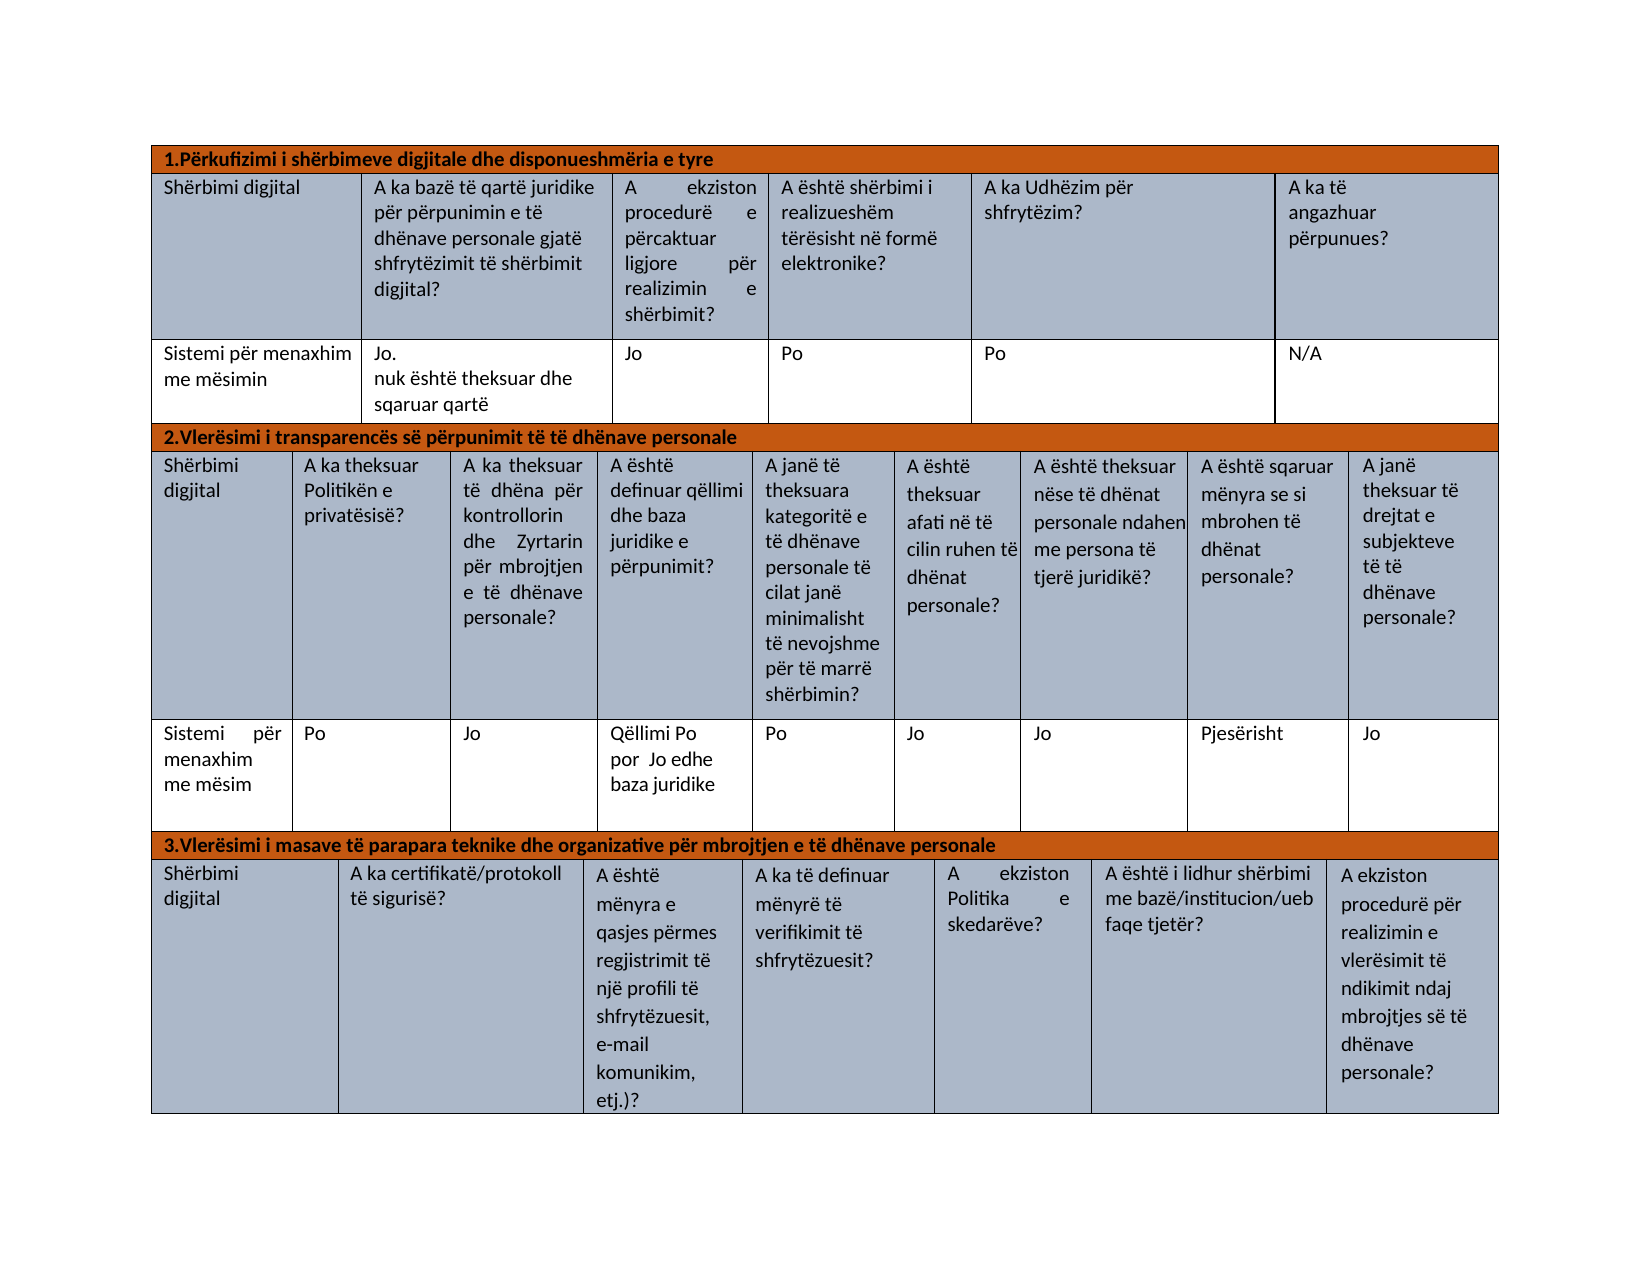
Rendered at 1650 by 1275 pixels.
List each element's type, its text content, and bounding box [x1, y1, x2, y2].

table_cell A ka të definuar mënyrë të verifikimit të shfrytëzuesit? [743, 860, 934, 1113]
table_cell Jo [1021, 720, 1187, 831]
table_cell Sistemi për menaxhim me mësim [152, 720, 292, 831]
table_cell A është shërbimi i realizueshëm tërësisht në formë elektronike? [769, 174, 971, 339]
table_cell Pjesërisht [1188, 720, 1348, 831]
table_cell A ka bazë të qartë juridike për përpunimin e të dhënave personale gjatë shfrytëzimit të shërbimit digjital? [362, 174, 612, 339]
table_cell Jo [613, 340, 768, 423]
table_cell Po [753, 720, 894, 831]
table_cell Shërbimi digjital [152, 452, 292, 719]
table_cell 3.Vlerësimi i masave të parapara teknike dhe organizative për mbrojtjen e të dhënave personale [152, 832, 1498, 859]
table_cell A janë të theksuara kategoritë e të dhënave personale të cilat janë minimalisht të nevojshme për të marrë shërbimin? [753, 452, 894, 719]
table_cell A ekziston Politika e skedarëve? [935, 860, 1091, 1113]
table_cell A ka theksuar Politikën e privatësisë? [293, 452, 450, 719]
table_cell Qëllimi Po por Jo edhe baza juridike [598, 720, 752, 831]
table_cell A është sqaruar mënyra se si mbrohen të dhënat personale? [1188, 452, 1348, 719]
table_cell 2.Vlerësimi i transparencës së përpunimit të të dhënave personale [152, 424, 1498, 451]
table_cell A ekziston procedurë e përcaktuar ligjore për realizimin e shërbimit? [613, 174, 768, 339]
table_cell Jo [1349, 720, 1498, 831]
table_header 1.Përkufizimi i shërbimeve digjitale dhe disponueshmëria e tyre [152, 146, 1498, 173]
table_cell Po [293, 720, 450, 831]
table_cell A ka certifikatë/protokoll të sigurisë? [339, 860, 583, 1113]
table_cell N/А [1276, 340, 1498, 423]
table_cell Po [972, 340, 1274, 423]
table_cell Jo [895, 720, 1020, 831]
table_cell Jo. nuk është theksuar dhe sqaruar qartë [362, 340, 612, 423]
table_cell A ka Udhëzim për shfrytëzim? [972, 174, 1274, 339]
table_cell A ka theksuar të dhëna për kontrollorin dhe Zyrtarin për mbrojtjen e të dhënave personale? [451, 452, 597, 719]
table_cell Shërbimi digjital [152, 174, 361, 339]
table_cell A është mënyra e qasjes përmes regjistrimit të një profili të shfrytëzuesit, e-mail komunikim, etj.)? [584, 860, 742, 1113]
table_cell A ka të angazhuar përpunues? [1276, 174, 1498, 339]
table_cell Sistemi për menaxhim me mësimin [152, 340, 361, 423]
table_cell A është definuar qëllimi dhe baza juridike e përpunimit? [598, 452, 752, 719]
table_cell A është i lidhur shërbimi me bazë/institucion/ueb faqe tjetër? [1092, 860, 1326, 1113]
table_cell Shërbimi digjital [152, 860, 338, 1113]
table_cell Po [769, 340, 971, 423]
table_cell A është theksuar afati në të cilin ruhen të dhënat personale? [895, 452, 1020, 719]
table_cell A ekziston procedurë për realizimin e vlerësimit të ndikimit ndaj mbrojtjes së të dhënave personale? [1327, 860, 1498, 1113]
table_cell Jo [451, 720, 597, 831]
table_cell A janë theksuar të drejtat e subjekteve të të dhënave personale? [1349, 452, 1498, 719]
table_cell A është theksuar nëse të dhënat personale ndahen me persona të tjerë juridikë? [1021, 452, 1187, 719]
